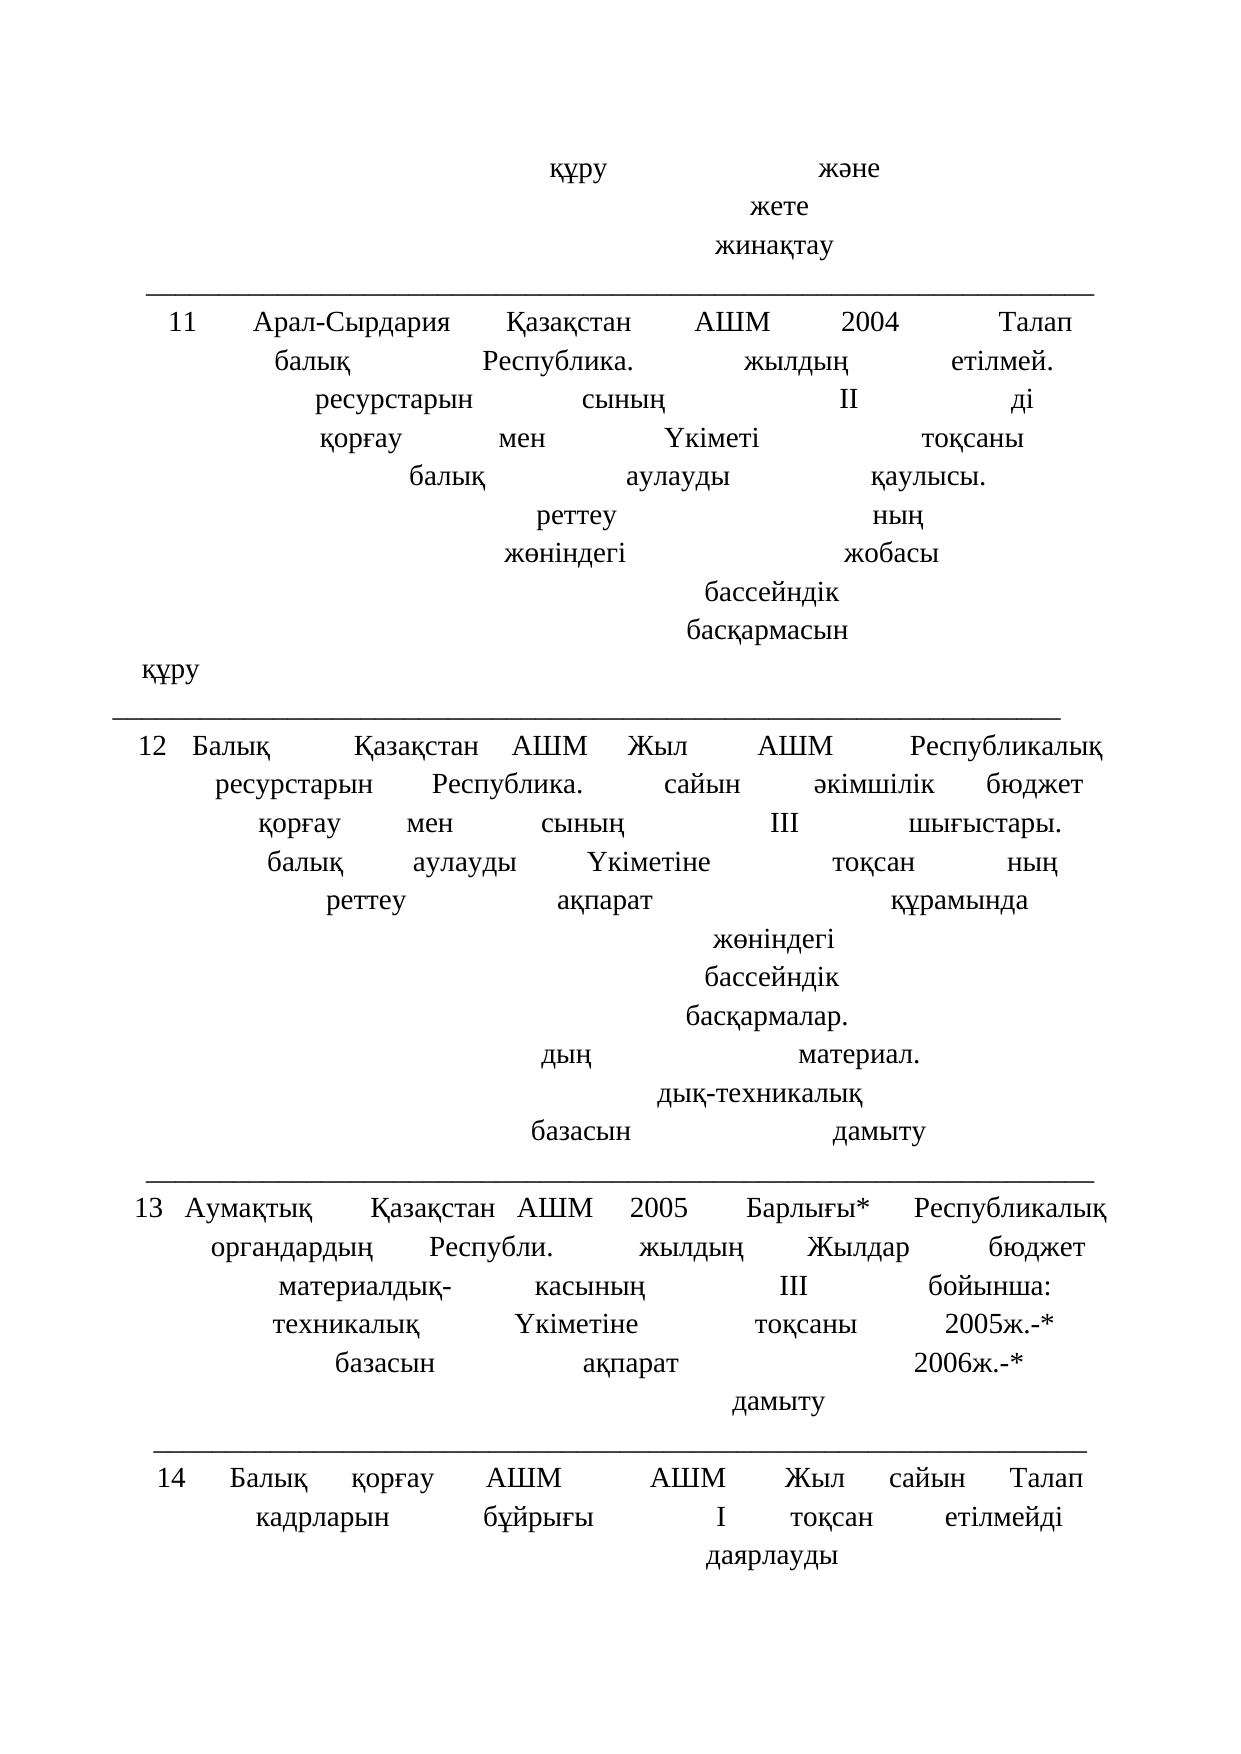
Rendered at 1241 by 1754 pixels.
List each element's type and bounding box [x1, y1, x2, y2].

text [112, 150, 1128, 684]
text [112, 689, 1128, 1571]
